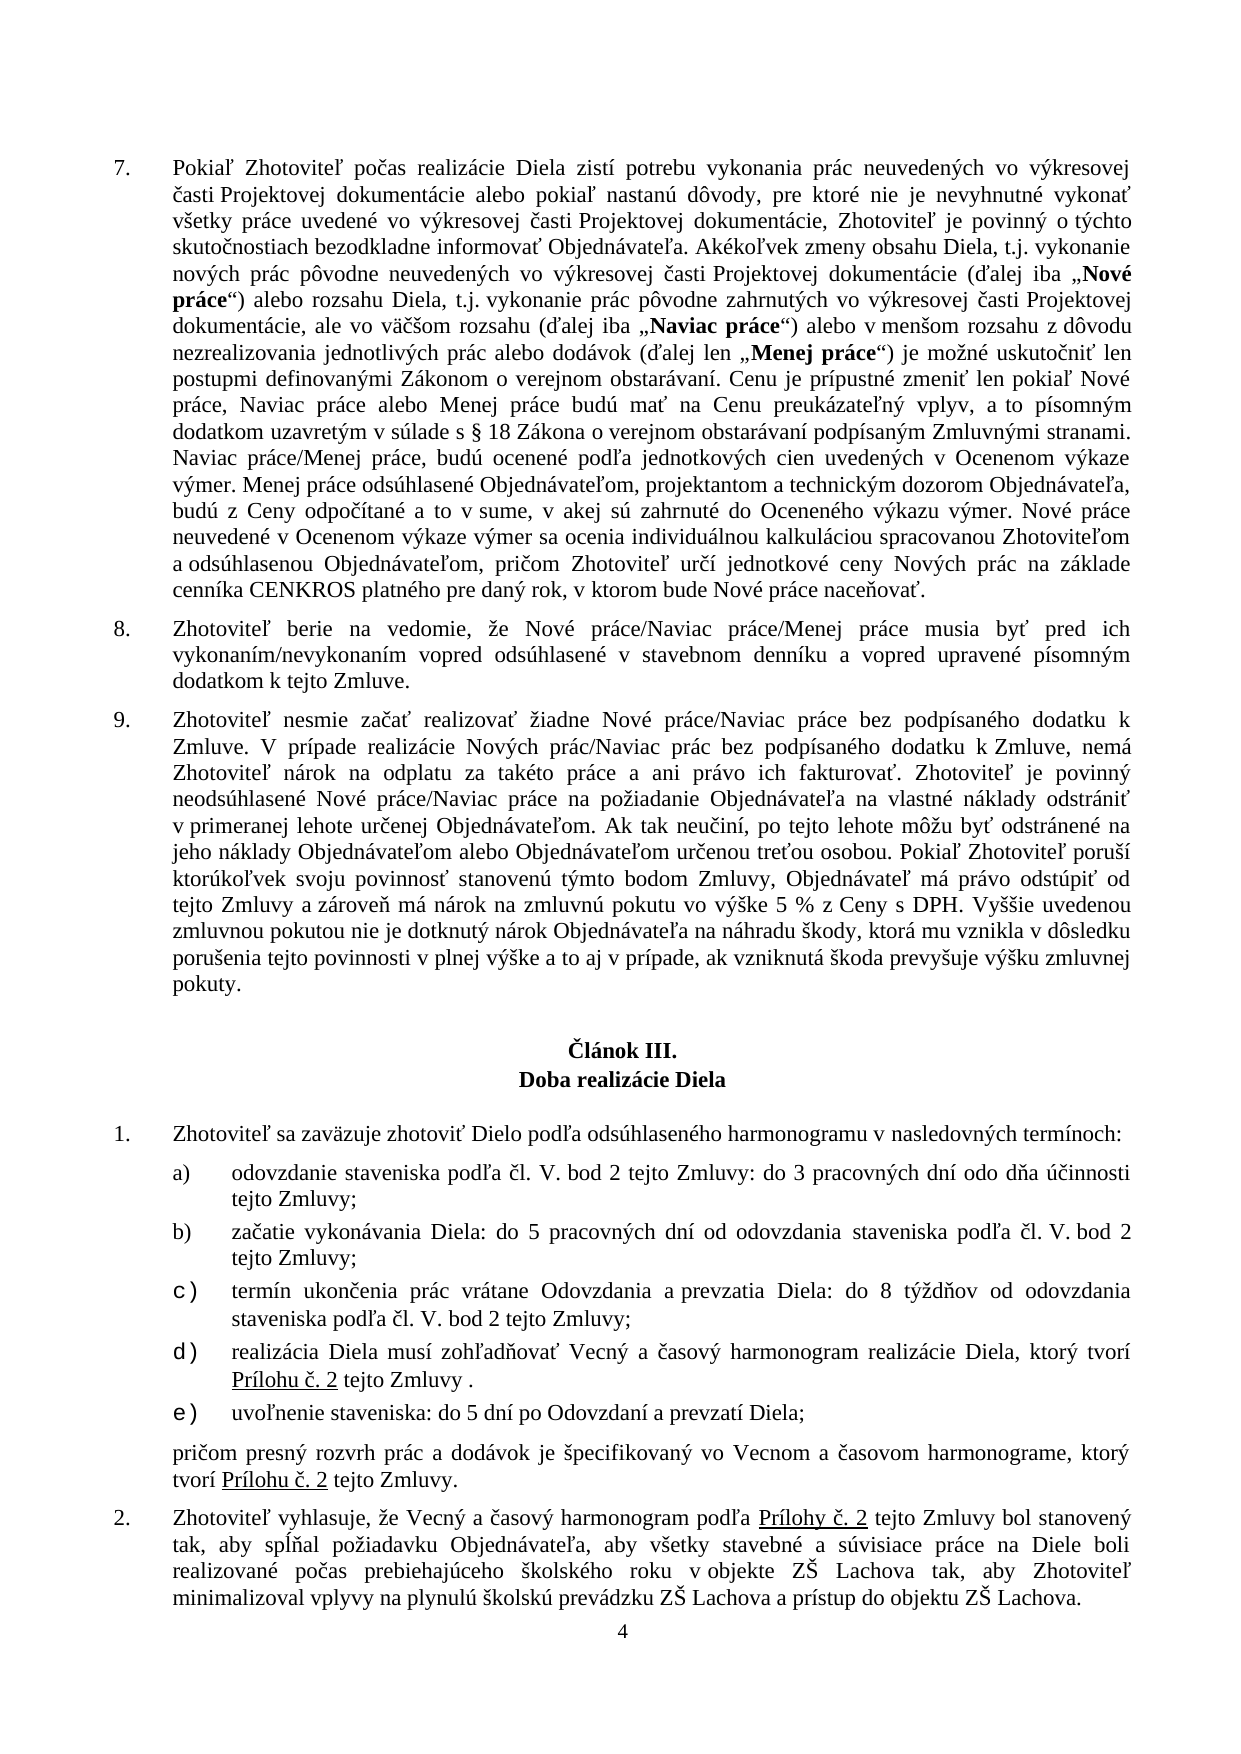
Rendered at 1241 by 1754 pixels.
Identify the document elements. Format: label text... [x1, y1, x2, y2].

subtitle realizácia Diela musí zohľadňovať Vecný a časový harmonogram realizácie Diela, ktorý tvorí Prílohu č. 2 tejto Zmluvy . [172, 1338, 1132, 1392]
subtitle Zhotoviteľ vyhlasuje, že Vecný a časový harmonogram podľa Prílohy č. 2 tejto Zmluvy bol stanovený tak, aby spĺňal požiadavku Objednávateľa, aby všetky stavebné a súvisiace práce na Diele boli realizované počas prebiehajúceho školského roku v objekte ZŠ Lachova tak, aby Zhotoviteľ minimalizoval vplyvy na plynulú školskú prevádzku ZŠ Lachova a prístup do objektu ZŠ Lachova. [113, 1504, 1132, 1610]
subtitle Zhotoviteľ sa zaväzuje zhotoviť Dielo podľa odsúhlaseného harmonogramu v nasledovných termínoch: [113, 1120, 1132, 1146]
subtitle Zhotoviteľ berie na vedomie, že Nové práce/Naviac práce/Menej práce musia byť pred ich vykonaním/nevykonaním vopred odsúhlasené v stavebnom denníku a vopred upravené písomným dodatkom k tejto Zmluve. [113, 615, 1132, 694]
subtitle Zhotoviteľ nesmie začať realizovať žiadne Nové práce/Naviac práce bez podpísaného dodatku k Zmluve. V prípade realizácie Nových prác/Naviac prác bez podpísaného dodatku k Zmluve, nemá Zhotoviteľ nárok na odplatu za takéto práce a ani právo ich fakturovať. Zhotoviteľ je povinný neodsúhlasené Nové práce/Naviac práce na požiadanie Objednávateľa na vlastné náklady odstrániť v primeranej lehote určenej Objednávateľom. Ak tak neučiní, po tejto lehote môžu byť odstránené na jeho náklady Objednávateľom alebo Objednávateľom určenou treťou osobou. Pokiaľ Zhotoviteľ poruší ktorúkoľvek svoju povinnosť stanovenú týmto bodom Zmluvy, Objednávateľ má právo odstúpiť od tejto Zmluvy a zároveň má nárok na zmluvnú pokutu vo výške 5 % z Ceny s DPH. Vyššie uvedenou zmluvnou pokutou nie je dotknutý nárok Objednávateľa na náhradu škody, ktorá mu vznikla v dôsledku porušenia tejto povinnosti v plnej výške a to aj v prípade, ak vzniknutá škoda prevyšuje výšku zmluvnej pokuty. [113, 706, 1132, 996]
subtitle pričom presný rozvrh prác a dodávok je špecifikovaný vo Vecnom a časovom harmonograme, ktorý tvorí Prílohu č. 2 tejto Zmluvy. [172, 1439, 1132, 1492]
subtitle odovzdanie staveniska podľa čl. V. bod 2 tejto Zmluvy: do 3 pracovných dní odo dňa účinnosti tejto Zmluvy; [172, 1159, 1132, 1212]
subtitle uvoľnenie staveniska: do 5 dní po Odovzdaní a prevzatí Diela; [172, 1398, 1132, 1427]
subtitle začatie vykonávania Diela: do 5 pracovných dní od odovzdania staveniska podľa čl. V. bod 2 tejto Zmluvy; [172, 1218, 1132, 1271]
subtitle termín ukončenia prác vrátane Odovzdania a prevzatia Diela: do 8 týždňov od odovzdania staveniska podľa čl. V. bod 2 tejto Zmluvy; [172, 1277, 1132, 1331]
text Doba realizácie Diela [113, 1066, 1132, 1092]
text Článok III. [113, 1037, 1132, 1063]
subtitle Pokiaľ Zhotoviteľ počas realizácie Diela zistí potrebu vykonania prác neuvedených vo výkresovej časti Projektovej dokumentácie alebo pokiaľ nastanú dôvody, pre ktoré nie je nevyhnutné vykonať všetky práce uvedené vo výkresovej časti Projektovej dokumentácie, Zhotoviteľ je povinný o týchto skutočnostiach bezodkladne informovať Objednávateľa. Akékoľvek zmeny obsahu Diela, t.j. vykonanie nových prác pôvodne neuvedených vo výkresovej časti Projektovej dokumentácie (ďalej iba „Nové práce“) alebo rozsahu Diela, t.j. vykonanie prác pôvodne zahrnutých vo výkresovej časti Projektovej dokumentácie, ale vo väčšom rozsahu (ďalej iba „Naviac práce“) alebo v menšom rozsahu z dôvodu nezrealizovania jednotlivých prác alebo dodávok (ďalej len „Menej práce“) je možné uskutočniť len postupmi definovanými Zákonom o verejnom obstarávaní. Cenu je prípustné zmeniť len pokiaľ Nové práce, Naviac práce alebo Menej práce budú mať na Cenu preukázateľný vplyv, a to písomným dodatkom uzavretým v súlade s § 18 Zákona o verejnom obstarávaní podpísaným Zmluvnými stranami. Naviac práce/Menej práce, budú ocenené podľa jednotkových cien uvedených v Ocenenom výkaze výmer. Menej práce odsúhlasené Objednávateľom, projektantom a technickým dozorom Objednávateľa, budú z Ceny odpočítané a to v sume, v akej sú zahrnuté do Oceneného výkazu výmer. Nové práce neuvedené v Ocenenom výkaze výmer sa ocenia individuálnou kalkuláciou spracovanou Zhotoviteľom a odsúhlasenou Objednávateľom, pričom Zhotoviteľ určí jednotkové ceny Nových prác na základe cenníka CENKROS platného pre daný rok, v ktorom bude Nové práce naceňovať. [113, 154, 1132, 602]
